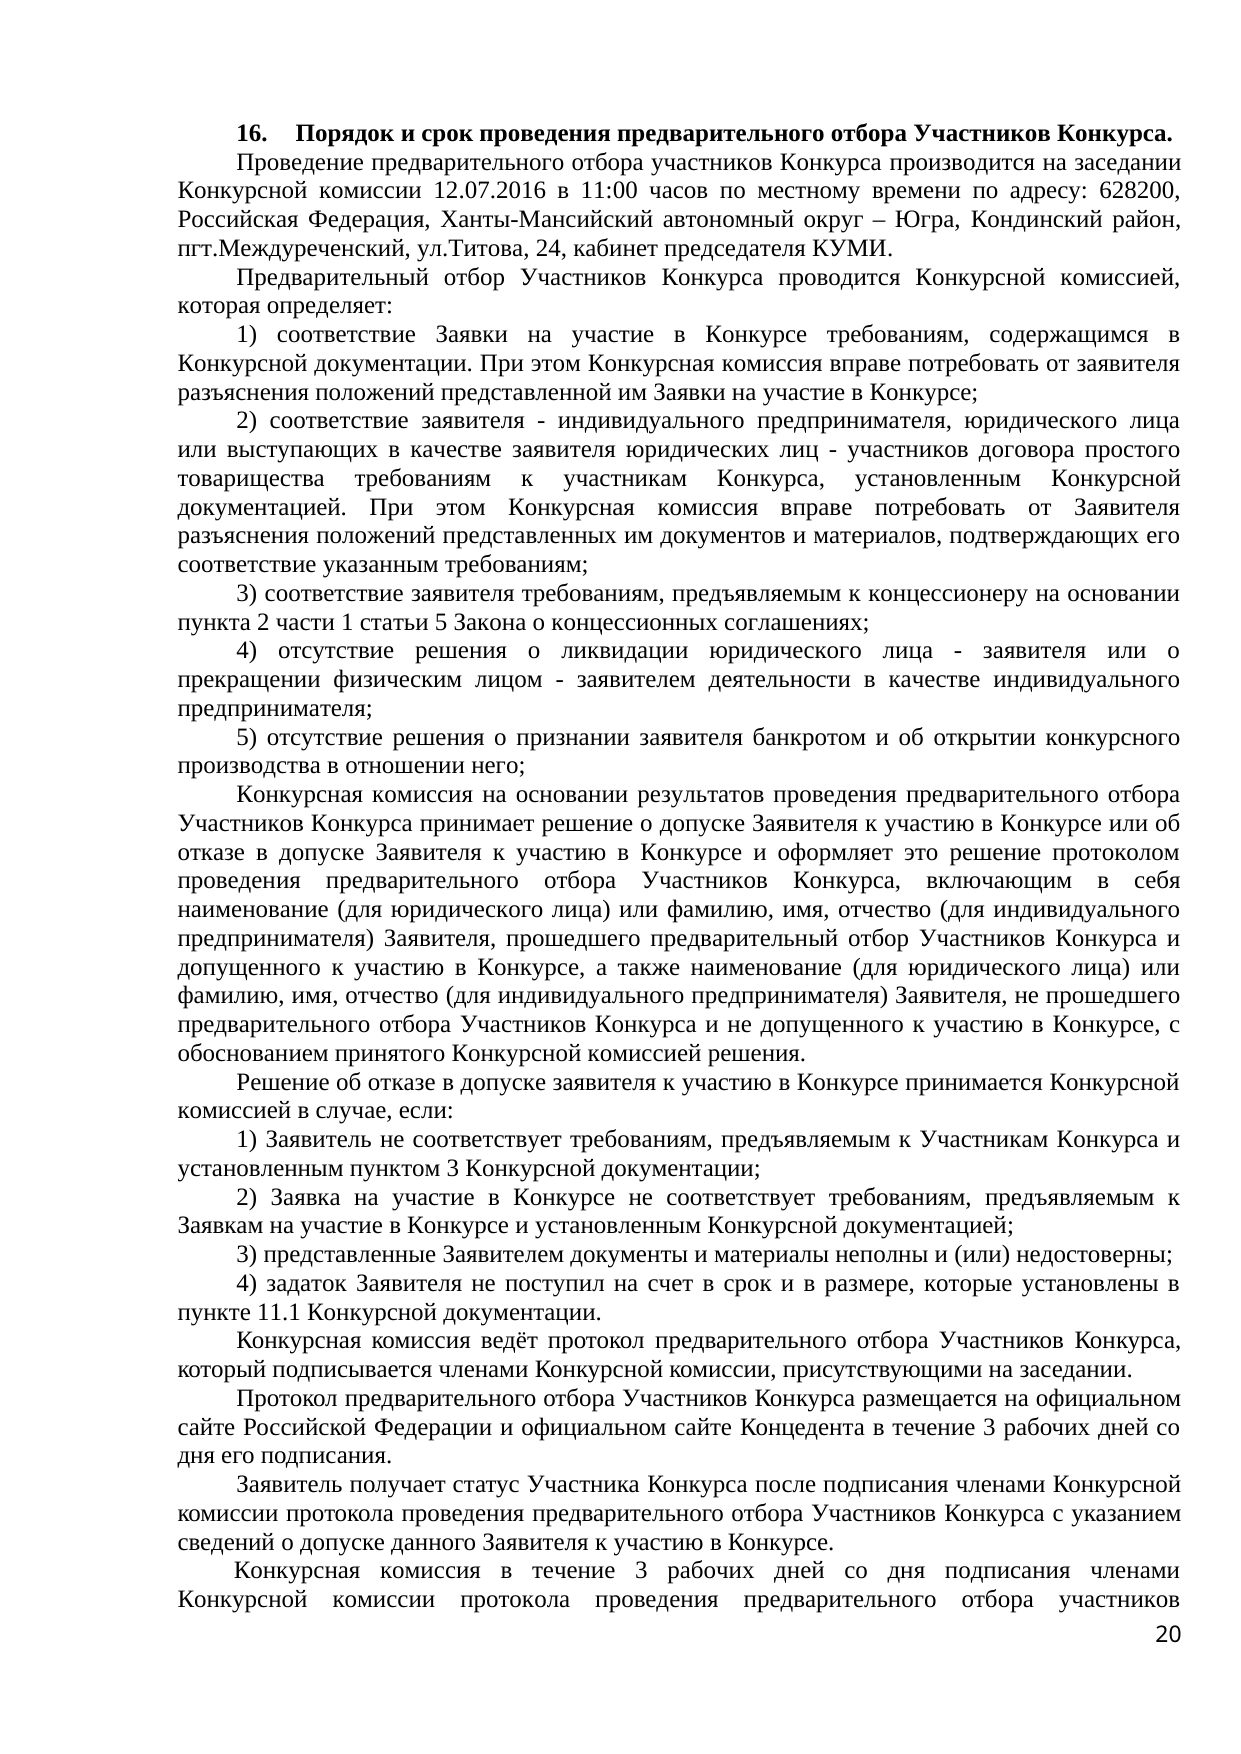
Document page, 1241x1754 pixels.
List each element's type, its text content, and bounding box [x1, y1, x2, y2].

text 4) отсутствие решения о ликвидации юридического лица - заявителя или о прекращении физическим лицом - заявителем деятельности в качестве индивидуального предпринимателя; [177, 636, 1181, 722]
text Протокол предварительного отбора Участников Конкурса размещается на официальном сайте Российской Федерации и официальном сайте Концедента в течение 3 рабочих дней со дня его подписания. [177, 1383, 1181, 1469]
text Конкурсная комиссия на основании результатов проведения предварительного отбора Участников Конкурса принимает решение о допуске Заявителя к участию в Конкурсе или об отказе в допуске Заявителя к участию в Конкурсе и оформляет это решение протоколом проведения предварительного отбора Участников Конкурса, включающим в себя наименование (для юридического лица) или фамилию, имя, отчество (для индивидуального предпринимателя) Заявителя, прошедшего предварительный отбор Участников Конкурса и допущенного к участию в Конкурсе, а также наименование (для юридического лица) или фамилию, имя, отчество (для индивидуального предпринимателя) Заявителя, не прошедшего предварительного отбора Участников Конкурса и не допущенного к участию в Конкурсе, с обоснованием принятого Конкурсной комиссией решения. [177, 779, 1181, 1067]
text 2) соответствие заявителя - индивидуального предпринимателя, юридического лица или выступающих в качестве заявителя юридических лиц - участников договора простого товарищества требованиям к участникам Конкурса, установленным Конкурсной документацией. При этом Конкурсная комиссия вправе потребовать от Заявителя разъяснения положений представленных им документов и материалов, подтверждающих его соответствие указанным требованиям; [177, 406, 1181, 578]
text 1) соответствие Заявки на участие в Конкурсе требованиям, содержащимся в Конкурсной документации. При этом Конкурсная комиссия вправе потребовать от заявителя разъяснения положений представленной им Заявки на участие в Конкурсе; [177, 319, 1181, 406]
text 1) Заявитель не соответствует требованиям, предъявляемым к Участникам Конкурса и установленным пунктом 3 Конкурсной документации; [177, 1124, 1181, 1182]
text 2) Заявка на участие в Конкурсе не соответствует требованиям, предъявляемым к Заявкам на участие в Конкурсе и установленным Конкурсной документацией; [177, 1182, 1181, 1239]
text 5) отсутствие решения о признании заявителя банкротом и об открытии конкурсного производства в отношении него; [177, 722, 1181, 779]
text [177, 1556, 1181, 1613]
text Заявитель получает статус Участника Конкурса после подписания членами Конкурсной комиссии протокола проведения предварительного отбора Участников Конкурса с указанием сведений о допуске данного Заявителя к участию в Конкурсе. [177, 1469, 1181, 1556]
text Решение об отказе в допуске заявителя к участию в Конкурсе принимается Конкурсной комиссией в случае, если: [177, 1067, 1181, 1124]
text Конкурсная комиссия ведёт протокол предварительного отбора Участников Конкурса, который подписывается членами Конкурсной комиссии, присутствующими на заседании. [177, 1326, 1181, 1383]
text Предварительный отбор Участников Конкурса проводится Конкурсной комиссией, которая определяет: [177, 262, 1181, 319]
subtitle Порядок и срок проведения предварительного отбора Участников Конкурса. [177, 118, 1181, 147]
text 4) задаток Заявителя не поступил на счет в срок и в размере, которые установлены в пункте 11.1 Конкурсной документации. [177, 1268, 1181, 1326]
text Проведение предварительного отбора участников Конкурса производится на заседании Конкурсной комиссии 12.07.2016 в 11:00 часов по местному времени по адресу: 628200, Российская Федерация, Ханты-Мансийский автономный округ – Югра, Кондинский район, пгт.Междуреченский, ул.Титова, 24, кабинет председателя КУМИ. [177, 147, 1181, 262]
text 3) соответствие заявителя требованиям, предъявляемым к концессионеру на основании пункта 2 части 1 статьи 5 Закона о концессионных соглашениях; [177, 578, 1181, 636]
text 3) представленные Заявителем документы и материалы неполны и (или) недостоверны; [177, 1239, 1181, 1268]
